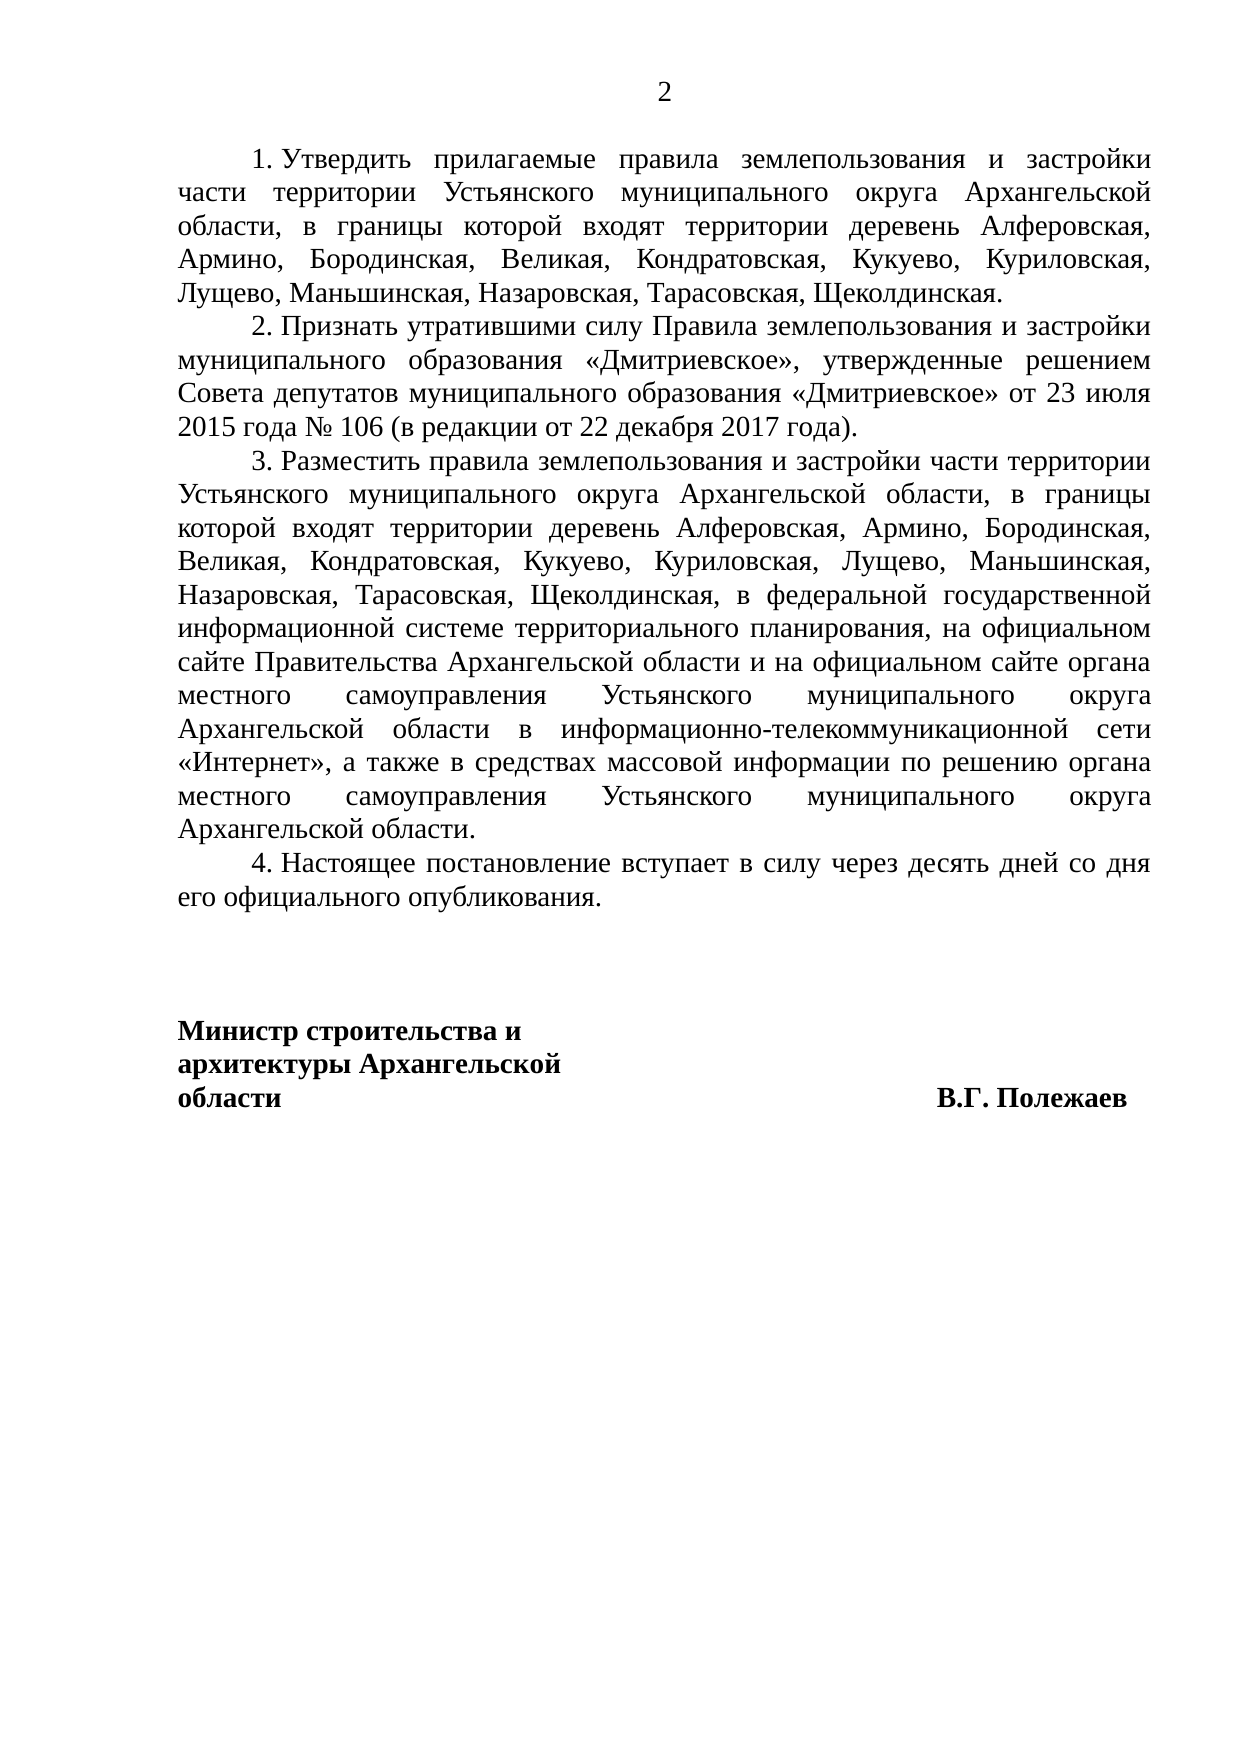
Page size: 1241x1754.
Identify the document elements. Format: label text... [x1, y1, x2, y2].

text Министр строительства и [177, 1013, 1152, 1046]
text области В.Г. Полежаев [177, 1080, 1152, 1113]
list Разместить правила землепользования и застройки части территории Устьянского муниципального округа Архангельской области, в границы которой входят территории деревень Алферовская, Армино, Бородинская, Великая, Кондратовская, Кукуево, Куриловская, Лущево, Маньшинская, Назаровская, Тарасовская, Щеколдинская, в федеральной государственной информационной системе территориального планирования, на официальном сайте Правительства Архангельской области и на официальном сайте органа местного самоуправления Устьянского муниципального округа Архангельской области в информационно-телекоммуникационной сети «Интернет», а также в средствах массовой информации по решению органа местного самоуправления Устьянского муниципального округа Архангельской области. [177, 443, 1152, 845]
list Настоящее постановление вступает в силу через десять дней со дня его официального опубликования. [177, 845, 1152, 912]
list Признать утратившими силу Правила землепользования и застройки муниципального образования «Дмитриевское», утвержденные решением Совета депутатов муниципального образования «Дмитриевское» от 23 июля 2015 года № 106 (в редакции от 22 декабря 2017 года). [177, 308, 1152, 443]
text архитектуры Архангельской [177, 1046, 1152, 1080]
list Утвердить прилагаемые правила землепользования и застройки части территории Устьянского муниципального округа Архангельской области, в границы которой входят территории деревень Алферовская, Армино, Бородинская, Великая, Кондратовская, Кукуево, Куриловская, Лущево, Маньшинская, Назаровская, Тарасовская, Щеколдинская. [177, 141, 1152, 308]
